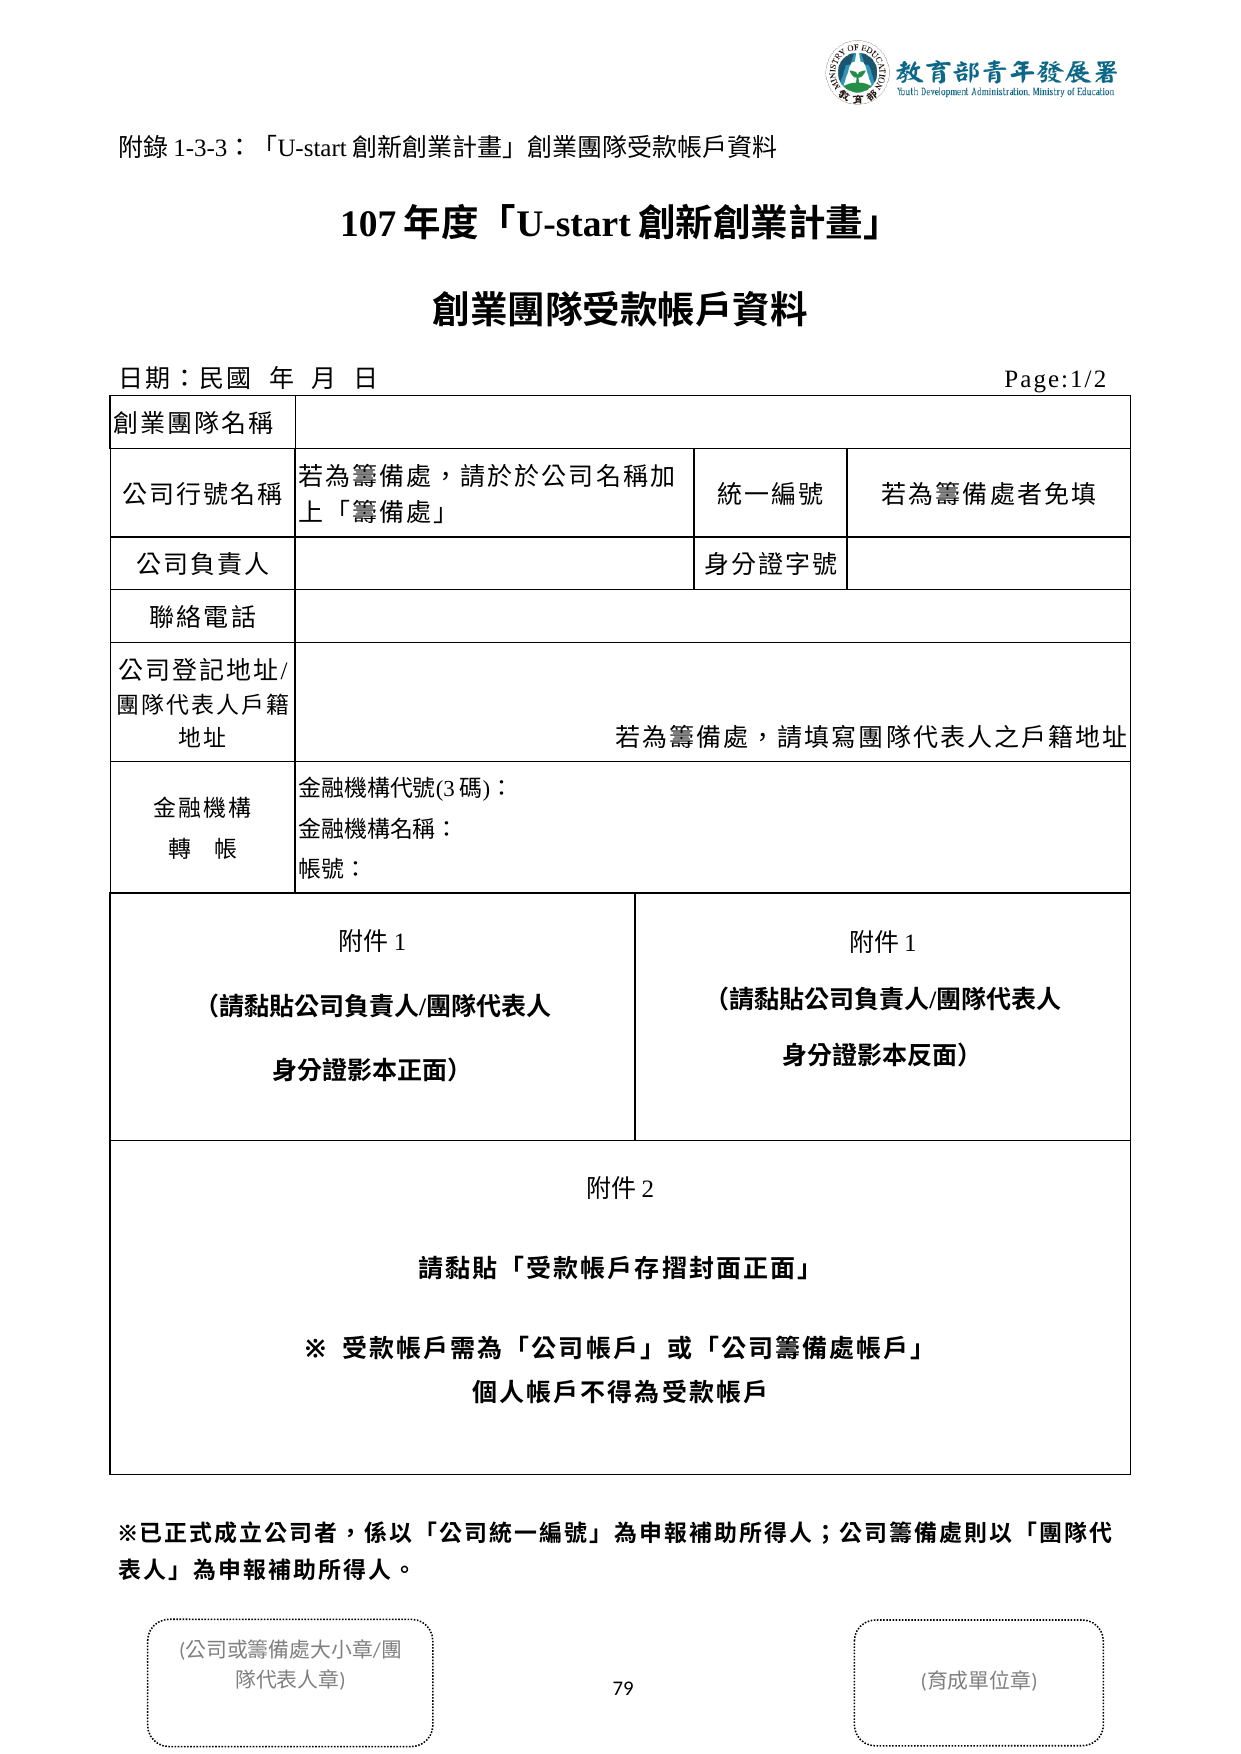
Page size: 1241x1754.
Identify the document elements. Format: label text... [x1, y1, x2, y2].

table_cell 若為籌備處，請填寫團隊代表人之戶籍地址 [296, 643, 1130, 761]
table_header [296, 396, 1130, 447]
table_cell 若為籌備處，請於於公司名稱加上「籌備處」 [296, 449, 693, 536]
text ※已正式成立公司者，係以「公司統一編號」為申報補助所得人；公司籌備處則以「團隊代表人」為申報補助所得人。 [118, 1512, 1122, 1587]
table_cell 公司行號名稱 [111, 449, 294, 536]
text 附錄1-3-3：「U-start創新創業計畫」創業團隊受款帳戶資料 [118, 127, 1122, 164]
table_cell 身分證字號 [695, 538, 846, 589]
text 創業團隊受款帳戶資料 [118, 270, 1122, 345]
table_cell 統一編號 [695, 449, 846, 536]
table_cell 金融機構 轉 帳 [111, 762, 294, 892]
table_cell 公司負責人 [111, 538, 294, 589]
table_cell [296, 538, 693, 589]
table_cell 附件1 （請黏貼公司負責人/團隊代表人 身分證影本反面） [636, 894, 1130, 1140]
text 日期：民國 年 月 日 Page:1/2 [118, 358, 1122, 395]
table_cell [296, 590, 1130, 642]
text 107年度「U-start創新創業計畫」 [118, 183, 1122, 258]
table_cell 若為籌備處者免填 [848, 449, 1130, 536]
table_cell 附件1 （請黏貼公司負責人/團隊代表人 身分證影本正面） [111, 894, 634, 1140]
table_cell 公司登記地址/團隊代表人戶籍地址 [111, 643, 294, 761]
picture [818, 35, 1123, 109]
table_cell 附件2 請黏貼「受款帳戶存摺封面正面」 受款帳戶需為「公司帳戶」或「公司籌備處帳戶」 個人帳戶不得為受款帳戶 [111, 1141, 1130, 1474]
table_cell 金融機構代號(3碼)： 金融機構名稱： 帳號： [296, 762, 1130, 892]
table_cell 聯絡電話 [111, 590, 294, 642]
table_header 創業團隊名稱 [111, 396, 295, 447]
table_cell [848, 538, 1130, 589]
